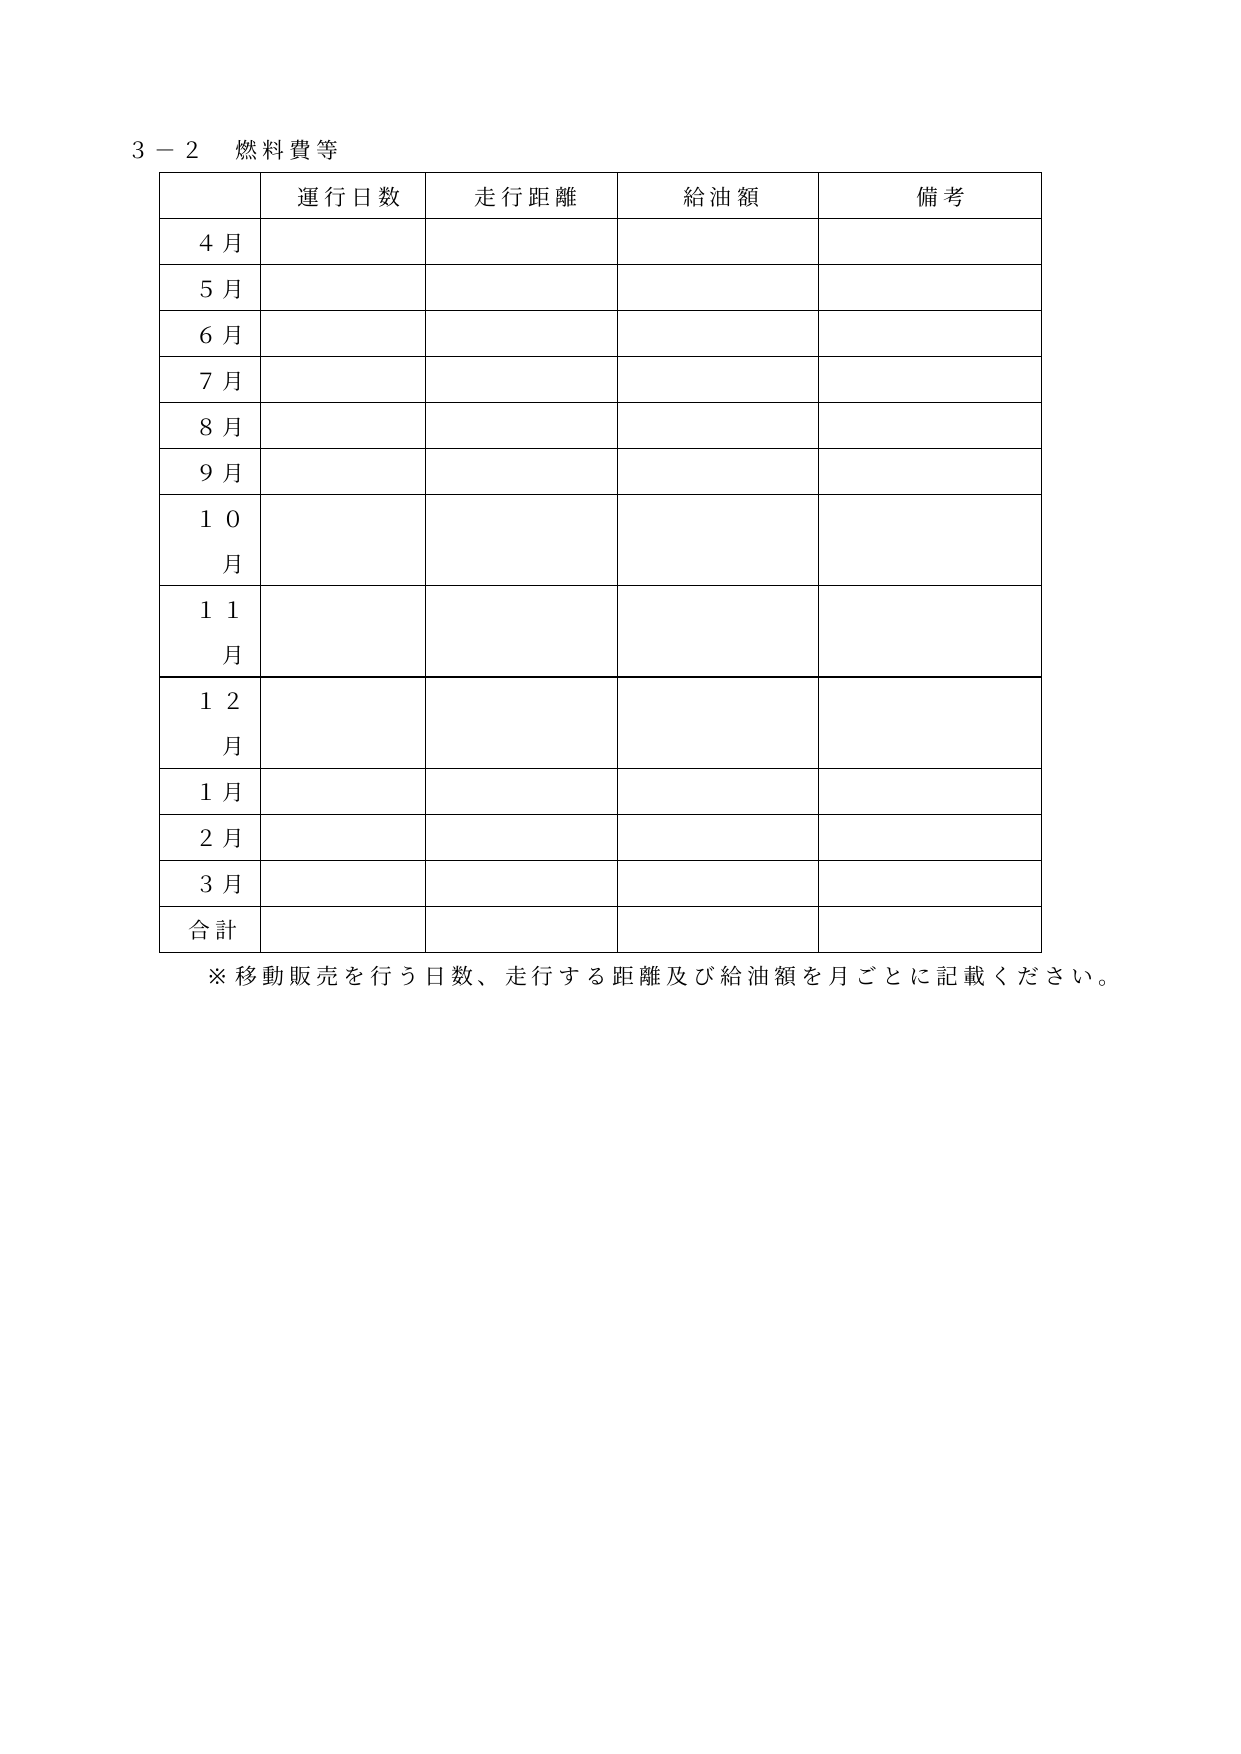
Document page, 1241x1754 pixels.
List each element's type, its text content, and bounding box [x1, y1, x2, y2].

table_cell [261, 769, 425, 813]
table_cell [261, 586, 425, 676]
table_cell [426, 678, 617, 767]
table_cell [261, 861, 425, 906]
table_cell [819, 815, 1041, 859]
table_header [160, 173, 260, 218]
table_cell ９月 [160, 449, 260, 494]
table_cell [426, 769, 617, 813]
table_cell １月 [160, 769, 260, 813]
table_cell [261, 449, 425, 494]
table_cell ３月 [160, 861, 260, 906]
table_cell [819, 495, 1041, 585]
table_cell [819, 861, 1041, 906]
table_cell ２月 [160, 815, 260, 859]
table_cell [426, 403, 617, 448]
table_cell [618, 495, 818, 585]
table_cell [261, 265, 425, 310]
table_cell ８月 [160, 403, 260, 448]
table_cell [426, 357, 617, 402]
table_cell [261, 219, 425, 264]
table_cell [426, 219, 617, 264]
table_cell [261, 815, 425, 859]
table_cell [261, 403, 425, 448]
table_cell [618, 907, 818, 952]
table_cell ７月 [160, 357, 260, 402]
table_cell [618, 357, 818, 402]
table_header 走行距離 [426, 173, 617, 218]
table_cell [819, 907, 1041, 952]
table_cell [819, 219, 1041, 264]
table_cell [618, 403, 818, 448]
table_cell [819, 678, 1041, 767]
table_cell [426, 495, 617, 585]
table_cell [819, 265, 1041, 310]
table_cell １１月 [160, 586, 260, 676]
table_cell [618, 769, 818, 813]
table_cell [819, 769, 1041, 813]
table_cell [426, 449, 617, 494]
table_cell [261, 311, 425, 356]
table_cell [618, 311, 818, 356]
table_cell [618, 815, 818, 859]
text ３－２ 燃料費等 [127, 127, 1098, 172]
table_cell 合計 [160, 907, 260, 952]
table_cell ５月 [160, 265, 260, 310]
table_cell [618, 586, 818, 676]
table_cell [819, 403, 1041, 448]
table_header 運行日数 [261, 173, 425, 218]
table_cell [426, 907, 617, 952]
table_cell [819, 586, 1041, 676]
table_cell ６月 [160, 311, 260, 356]
table_header 給油額 [618, 173, 818, 218]
table_cell [819, 311, 1041, 356]
table_cell [618, 449, 818, 494]
table_cell [261, 495, 425, 585]
table_cell [819, 449, 1041, 494]
table_cell [618, 861, 818, 906]
table_cell [426, 265, 617, 310]
text ※移動販売を行う日数、走行する距離及び給油額を月ごとに記載ください。 [127, 953, 1098, 998]
table_header 備考 [819, 173, 1041, 218]
table_cell １２月 [160, 678, 260, 767]
table_cell [261, 357, 425, 402]
table_cell [819, 357, 1041, 402]
table_cell [261, 907, 425, 952]
table_cell [618, 678, 818, 767]
table_cell [426, 311, 617, 356]
table_cell １０月 [160, 495, 260, 585]
table_cell [261, 678, 425, 767]
table_cell [426, 586, 617, 676]
table_cell [618, 265, 818, 310]
table_cell [426, 815, 617, 859]
table_cell [618, 219, 818, 264]
table_cell ４月 [160, 219, 260, 264]
table_cell [426, 861, 617, 906]
